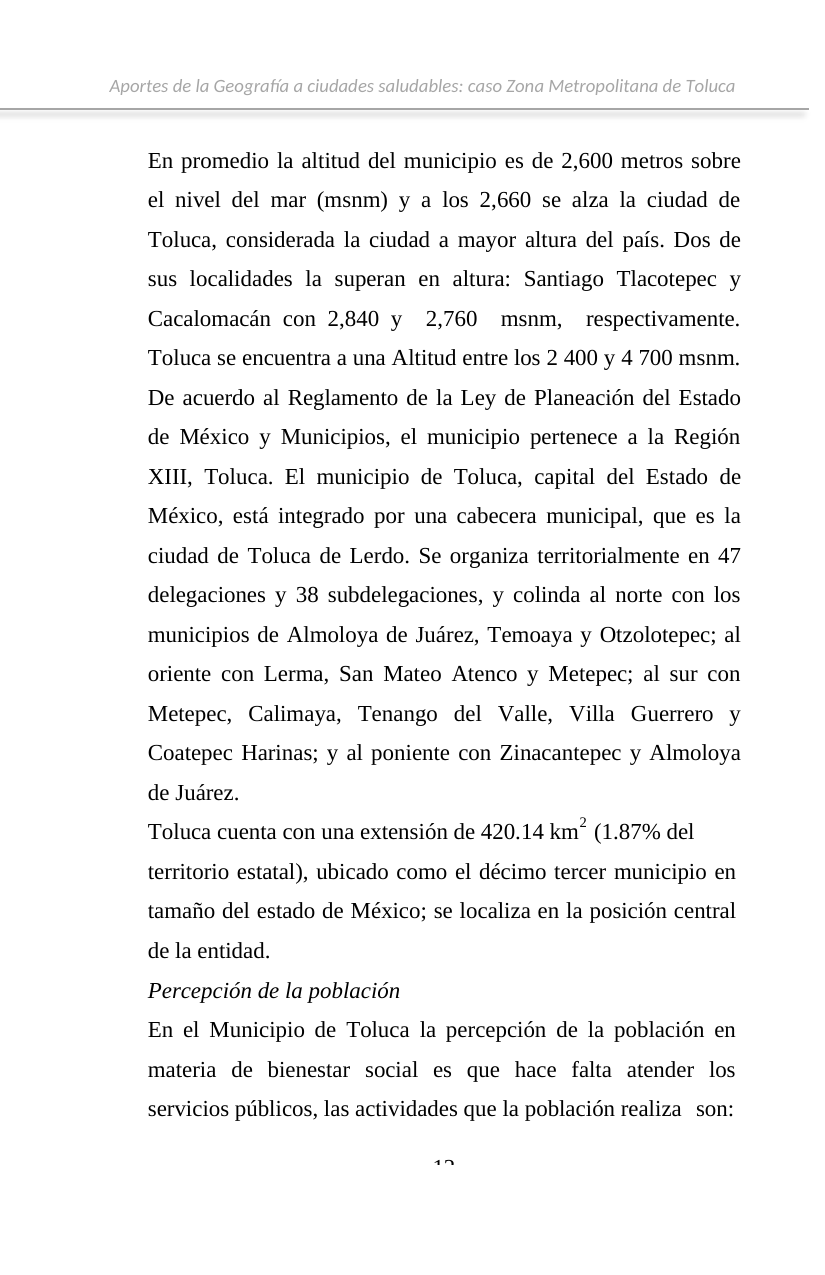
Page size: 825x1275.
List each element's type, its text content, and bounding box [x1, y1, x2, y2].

text Percepción de la población [148, 977, 825, 1003]
text Toluca cuenta con una extensión de 420.14 km2 (1.87% del [148, 818, 825, 845]
text En el Municipio de Toluca la percepción de la población en materia de bienestar social es que hace falta atender los servicios públicos, las actividades que la población realiza son: [148, 1016, 737, 1122]
picture [0, 104, 814, 124]
text En promedio la altitud del municipio es de 2,600 metros sobre el nivel del mar (msnm) y a los 2,660 se alza la ciudad de Toluca, considerada la ciudad a mayor altura del país. Dos de sus localidades la superan en altura: Santiago Tlacotepec y Cacalomacán con 2,840 y 2,760 msnm, respectivamente. Toluca se encuentra a una Altitud entre los 2 400 y 4 700 msnm. De acuerdo al Reglamento de la Ley de Planeación del Estado de México y Municipios, el municipio pertenece a la Región XIII, Toluca. El municipio de Toluca, capital del Estado de México, está integrado por una cabecera municipal, que es la ciudad de Toluca de Lerdo. Se organiza territorialmente en 47 delegaciones y 38 subdelegaciones, y colinda al norte con los municipios de Almoloya de Juárez, Temoaya y Otzolotepec; al oriente con Lerma, San Mateo Atenco y Metepec; al sur con Metepec, Calimaya, Tenango del Valle, Villa Guerrero y Coatepec Harinas; y al poniente con Zinacantepec y Almoloya de Juárez. [148, 147, 742, 805]
text territorio estatal), ubicado como el décimo tercer municipio en tamaño del estado de México; se localiza en la posición central de la entidad. [148, 858, 737, 963]
